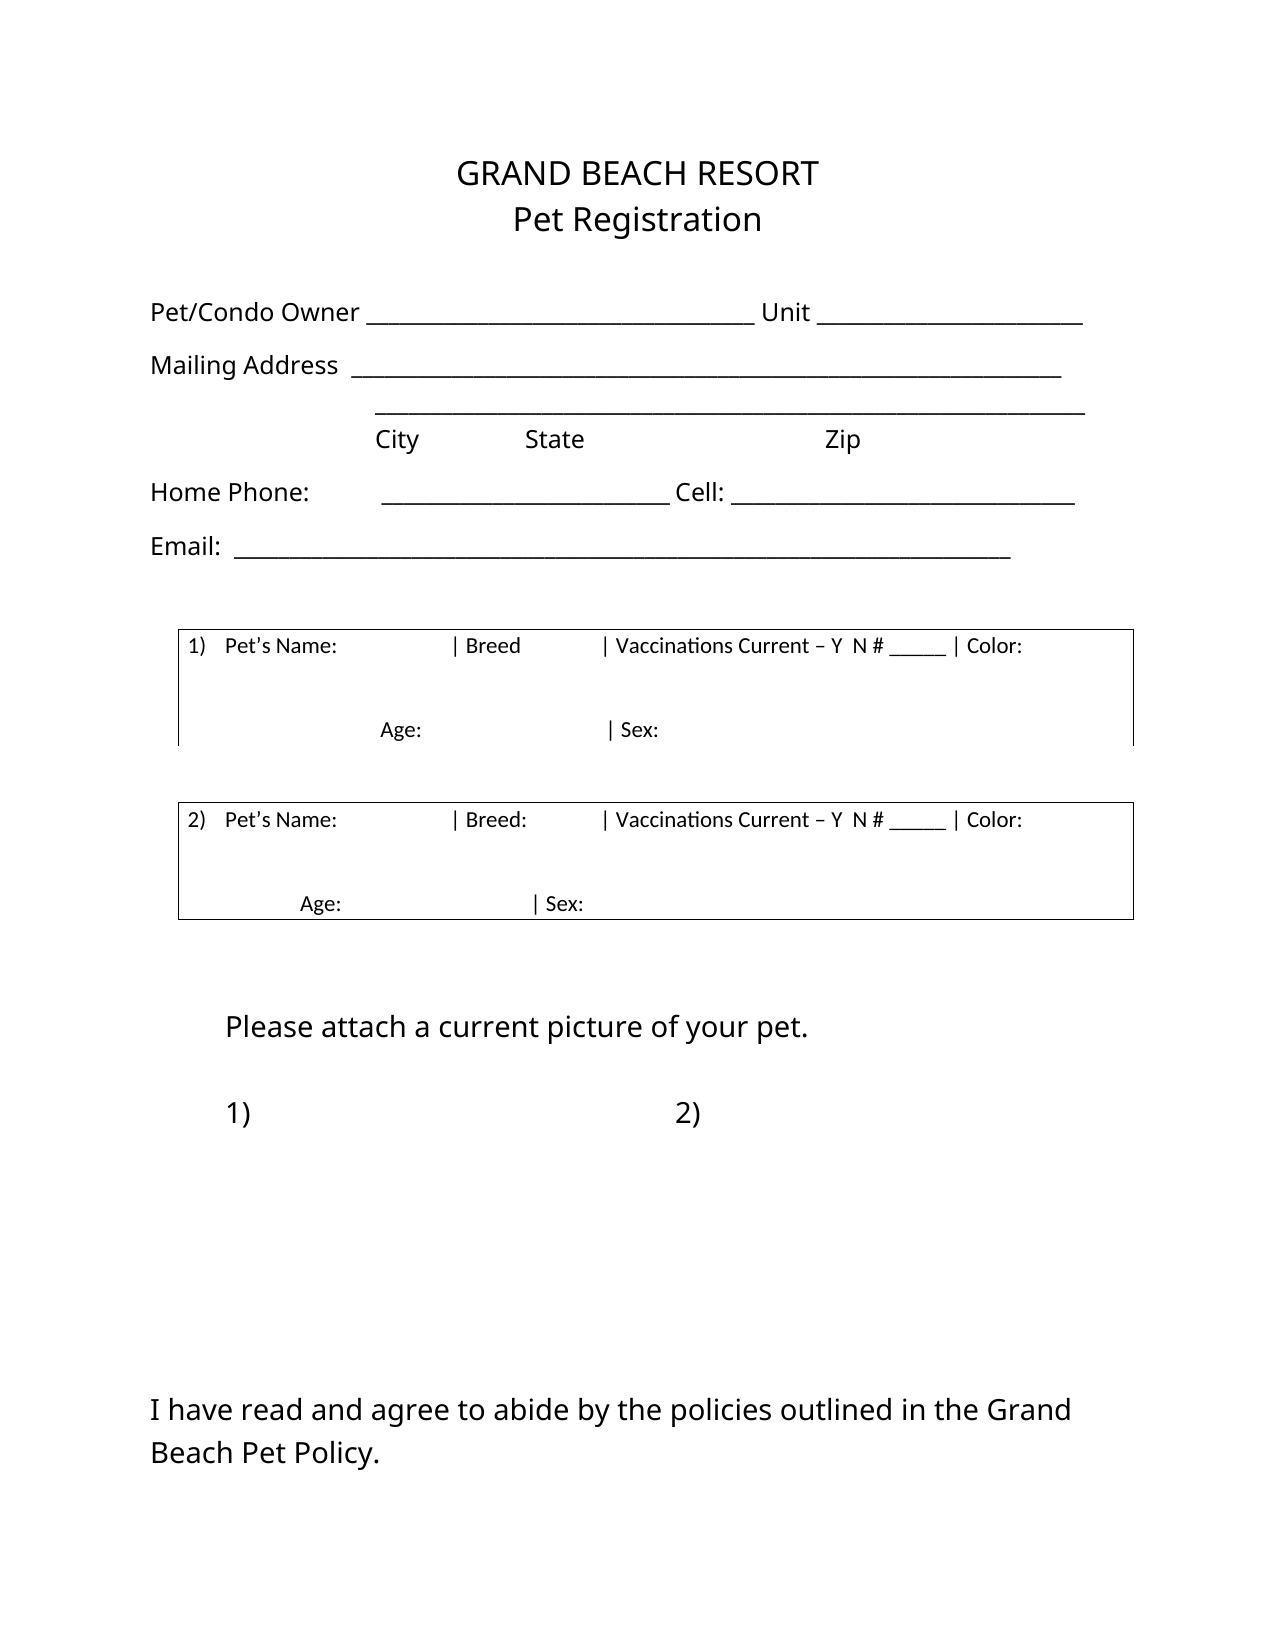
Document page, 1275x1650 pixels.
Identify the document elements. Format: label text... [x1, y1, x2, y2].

text I have read and agree to abide by the policies outlined in the Grand Beach Pet Policy. [150, 1389, 1125, 1472]
text Pet/Condo Owner ___________________________________ Unit ________________________ [150, 294, 1125, 328]
list Please attach a current picture of your pet. [225, 1006, 1125, 1046]
list Pet’s Name: | Breed | Vaccinations Current – Y N # _____ | Color: Age: | Sex: [179, 630, 1133, 746]
list Pet’s Name: | Breed: | Vaccinations Current – Y N # _____ | Color: Age: | Sex: [179, 803, 1133, 919]
text Home Phone: __________________________ Cell: _______________________________ [150, 475, 1125, 509]
text Email: ______________________________________________________________________ [150, 528, 1125, 562]
text Mailing Address ________________________________________________________________ ________________________________________________________________ City State Zip [150, 348, 1125, 455]
list 2) [225, 1092, 1125, 1132]
text Pet Registration [150, 195, 1125, 241]
text GRAND BEACH RESORT [150, 150, 1125, 195]
